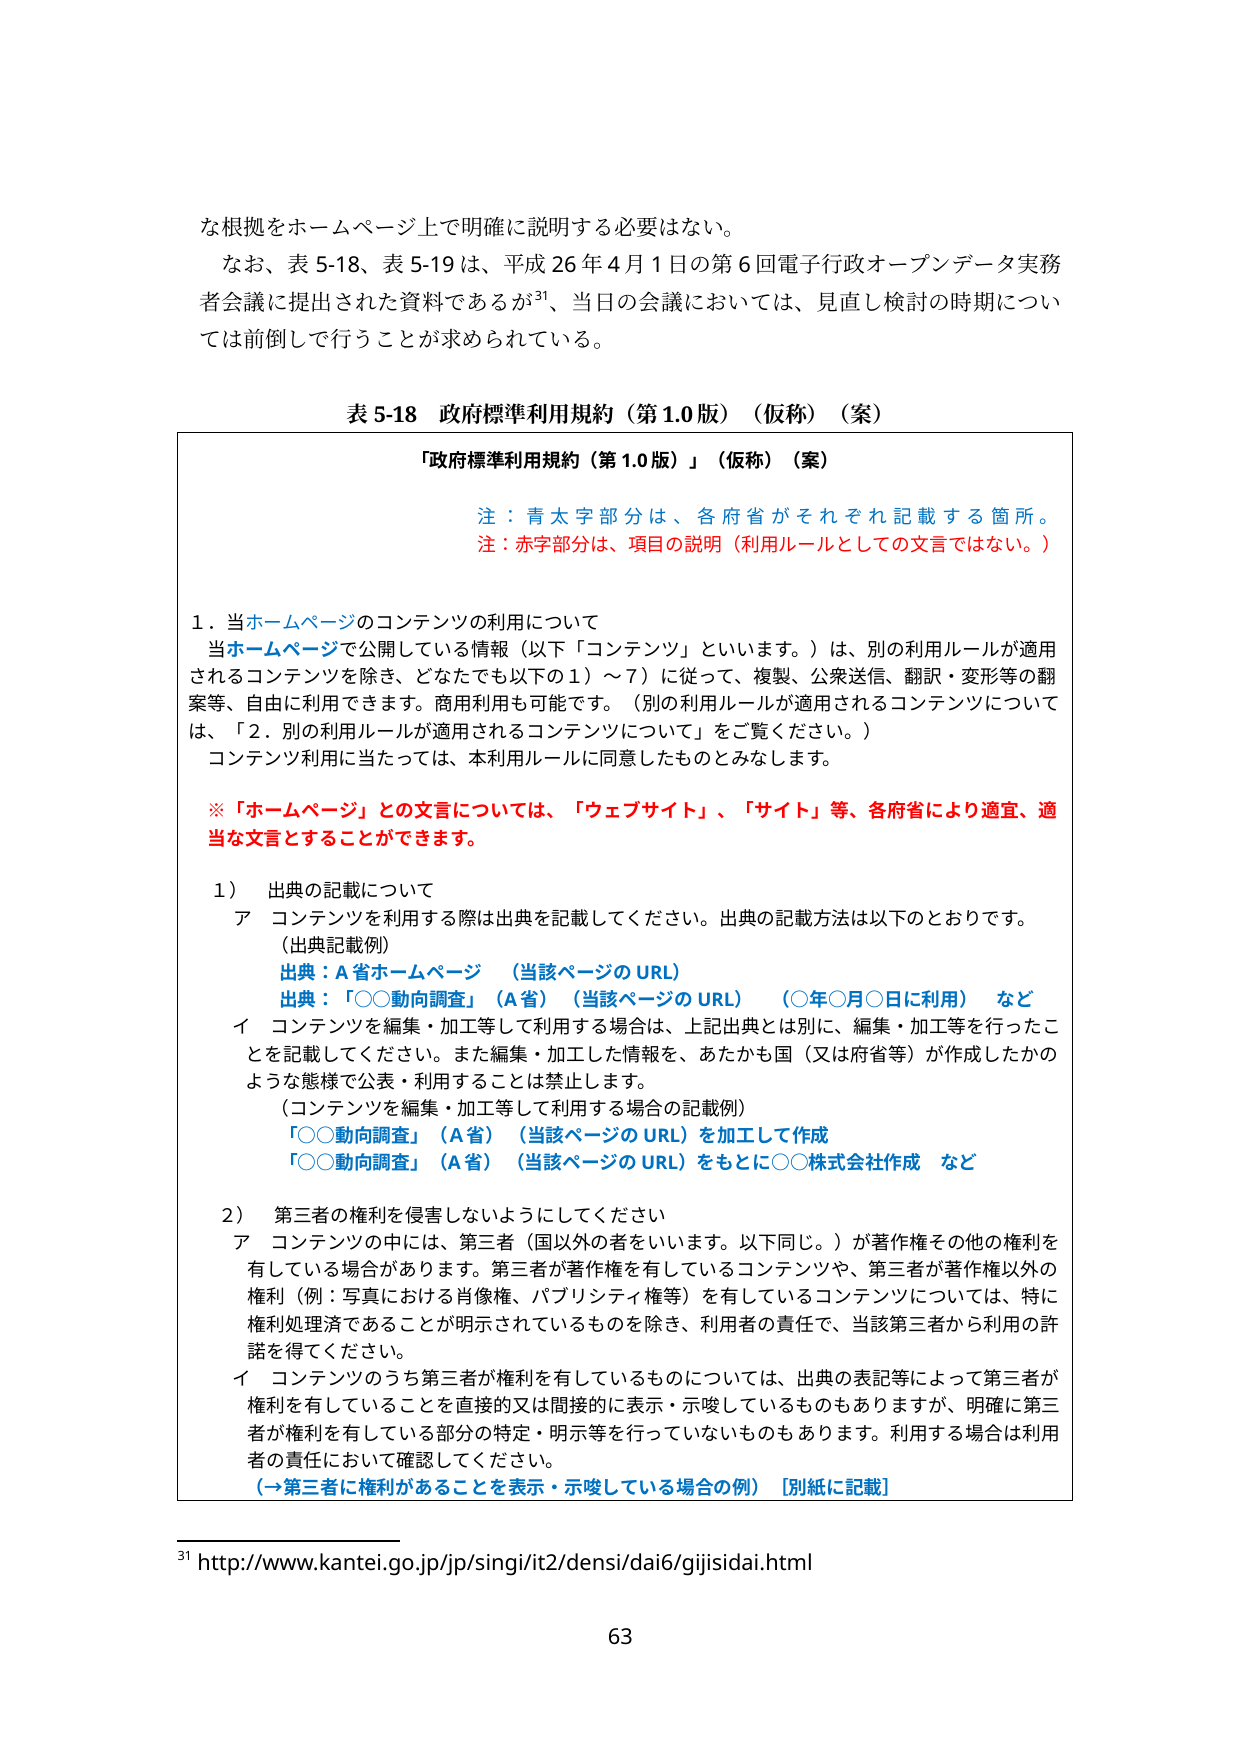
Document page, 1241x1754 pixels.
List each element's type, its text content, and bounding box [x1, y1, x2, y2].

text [199, 207, 1063, 244]
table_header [178, 433, 1072, 1500]
